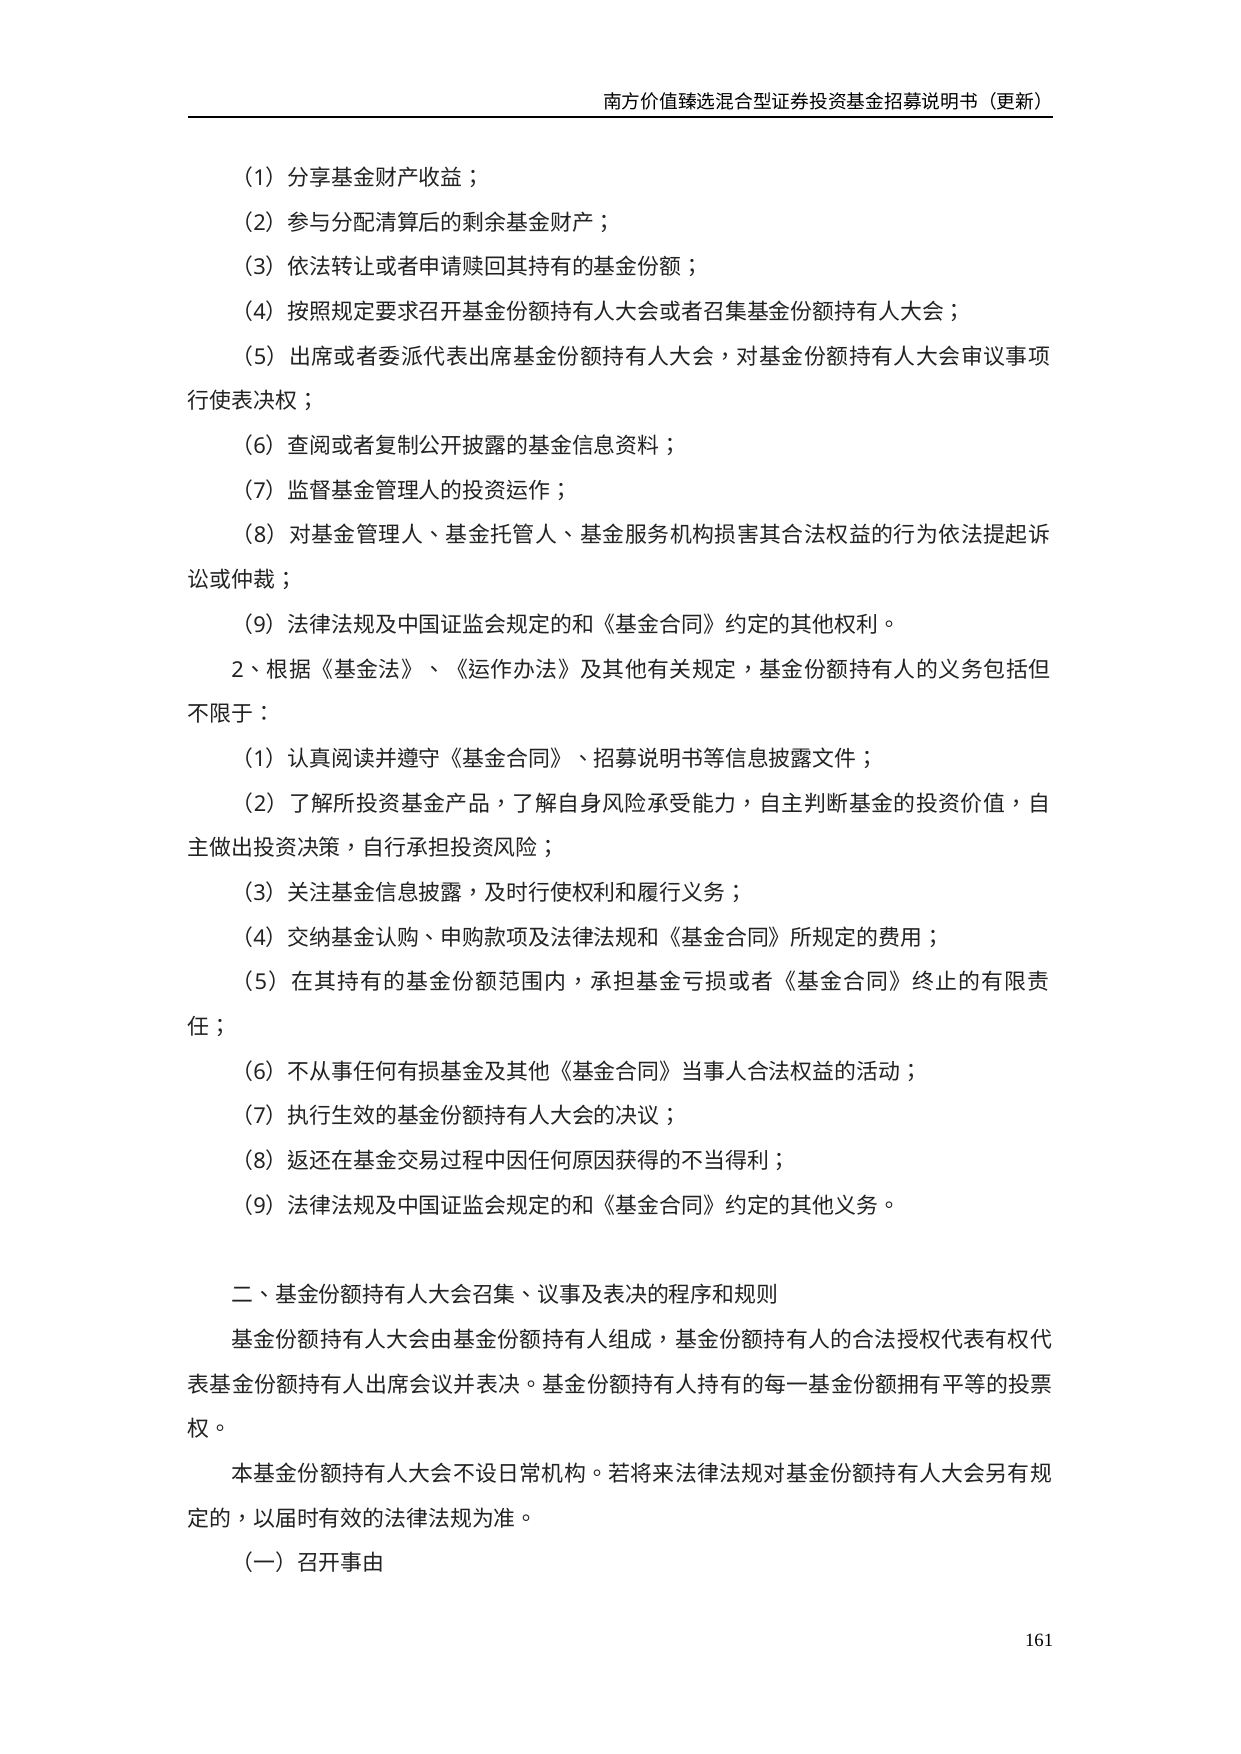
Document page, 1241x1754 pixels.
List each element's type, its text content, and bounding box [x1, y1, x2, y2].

text 二、基金份额持有人大会召集、议事及表决的程序和规则 [187, 1279, 1053, 1309]
text （5）在其持有的基金份额范围内，承担基金亏损或者《基金合同》终止的有限责任； [187, 966, 1053, 1041]
text （4）按照规定要求召开基金份额持有人大会或者召集基金份额持有人大会； [187, 296, 1053, 326]
text （6）查阅或者复制公开披露的基金信息资料； [187, 430, 1053, 460]
text （7）执行生效的基金份额持有人大会的决议； [187, 1100, 1053, 1130]
text （9）法律法规及中国证监会规定的和《基金合同》约定的其他权利。 [187, 609, 1053, 639]
text （1）认真阅读并遵守《基金合同》、招募说明书等信息披露文件； [187, 743, 1053, 773]
text （4）交纳基金认购、申购款项及法律法规和《基金合同》所规定的费用； [187, 922, 1053, 951]
text （7）监督基金管理人的投资运作； [187, 475, 1053, 504]
text （9）法律法规及中国证监会规定的和《基金合同》约定的其他义务。 [187, 1190, 1053, 1219]
text （8）对基金管理人、基金托管人、基金服务机构损害其合法权益的行为依法提起诉讼或仲裁； [187, 519, 1053, 594]
text （3）依法转让或者申请赎回其持有的基金份额； [187, 251, 1053, 281]
text （8）返还在基金交易过程中因任何原因获得的不当得利； [187, 1145, 1053, 1175]
text （2）参与分配清算后的剩余基金财产； [187, 207, 1053, 236]
text （1）分享基金财产收益； [187, 162, 1053, 192]
text （一）召开事由 [187, 1547, 1053, 1577]
text 基金份额持有人大会由基金份额持有人组成，基金份额持有人的合法授权代表有权代表基金份额持有人出席会议并表决。基金份额持有人持有的每一基金份额拥有平等的投票权。 [187, 1324, 1053, 1443]
text 2、根据《基金法》、《运作办法》及其他有关规定，基金份额持有人的义务包括但不限于： [187, 653, 1053, 728]
text （6）不从事任何有损基金及其他《基金合同》当事人合法权益的活动； [187, 1056, 1053, 1086]
text （5）出席或者委派代表出席基金份额持有人大会，对基金份额持有人大会审议事项行使表决权； [187, 341, 1053, 415]
text （2）了解所投资基金产品，了解自身风险承受能力，自主判断基金的投资价值，自主做出投资决策，自行承担投资风险； [187, 788, 1053, 862]
text 本基金份额持有人大会不设日常机构。若将来法律法规对基金份额持有人大会另有规定的，以届时有效的法律法规为准。 [187, 1458, 1053, 1532]
text （3）关注基金信息披露，及时行使权利和履行义务； [187, 877, 1053, 907]
